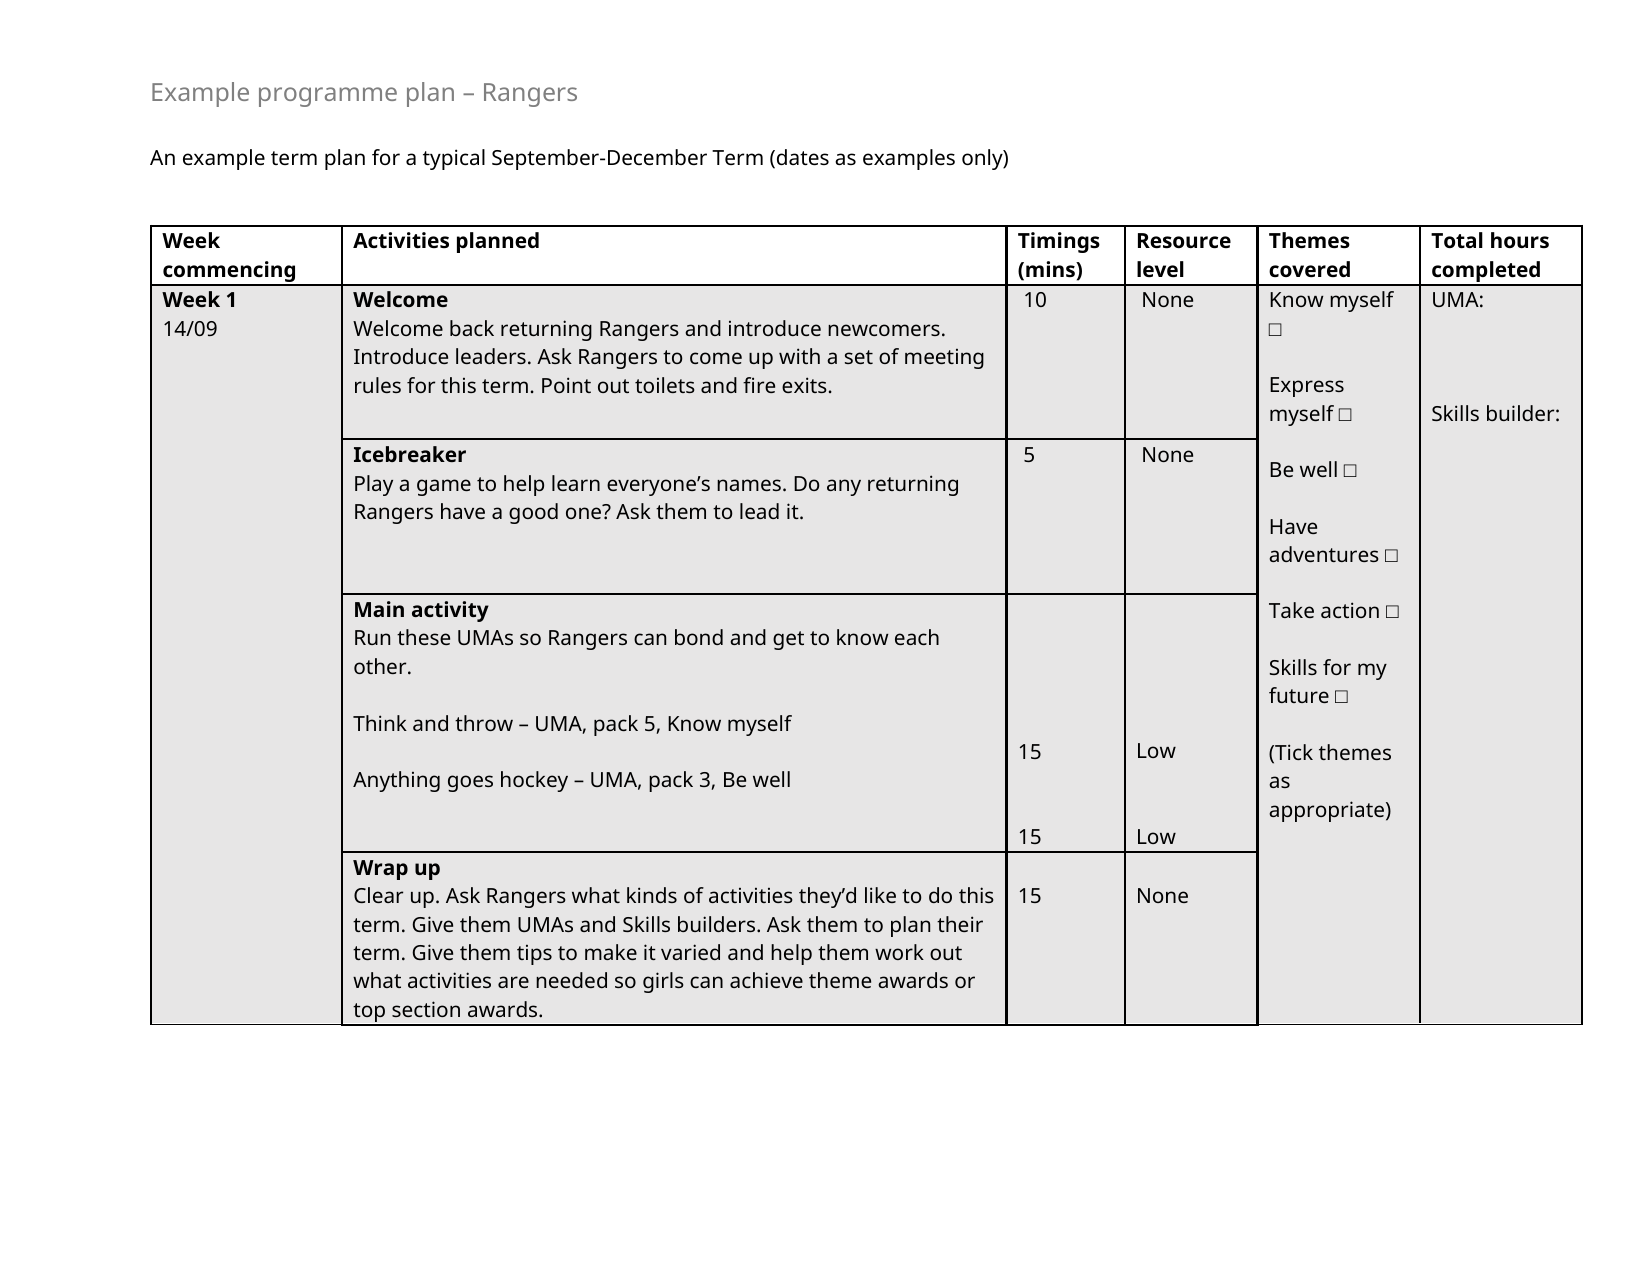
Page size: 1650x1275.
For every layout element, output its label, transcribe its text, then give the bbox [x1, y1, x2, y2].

table_cell 10 [1008, 286, 1124, 438]
table_header Week commencing [152, 227, 341, 283]
table_header Themes covered [1259, 227, 1419, 283]
table_header Activities planned [343, 227, 1005, 283]
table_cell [1421, 286, 1581, 1023]
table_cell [1259, 286, 1419, 1023]
table_header Total hours completed [1421, 227, 1581, 283]
table_cell 5 [1008, 440, 1124, 593]
table_cell Main activity Run these UMAs so Rangers can bond and get to know each other. Think and throw – UMA, pack 5, Know myself Anything goes hockey – UMA, pack 3, Be well [343, 595, 1005, 851]
table_header Resource level [1126, 227, 1256, 283]
table_cell Week 1 14/09 [152, 286, 341, 1023]
table_cell 15 [1008, 853, 1124, 1023]
table_cell None [1126, 853, 1256, 1023]
table_cell 15 15 [1008, 595, 1124, 851]
table_cell Welcome Welcome back returning Rangers and introduce newcomers. Introduce leaders. Ask Rangers to come up with a set of meeting rules for this term. Point out toilets and fire exits. [343, 286, 1005, 438]
table_cell Icebreaker Play a game to help learn everyone’s names. Do any returning Rangers have a good one? Ask them to lead it. [343, 440, 1005, 593]
table_header Timings (mins) [1008, 227, 1124, 283]
table_cell None [1126, 440, 1256, 593]
table_cell Low Low [1126, 595, 1256, 851]
table_cell None [1126, 286, 1256, 438]
table_cell Wrap up Clear up. Ask Rangers what kinds of activities they’d like to do this term. Give them UMAs and Skills builders. Ask them to plan their term. Give them tips to make it varied and help them work out what activities are needed so girls can achieve theme awards or top section awards. [343, 853, 1005, 1023]
